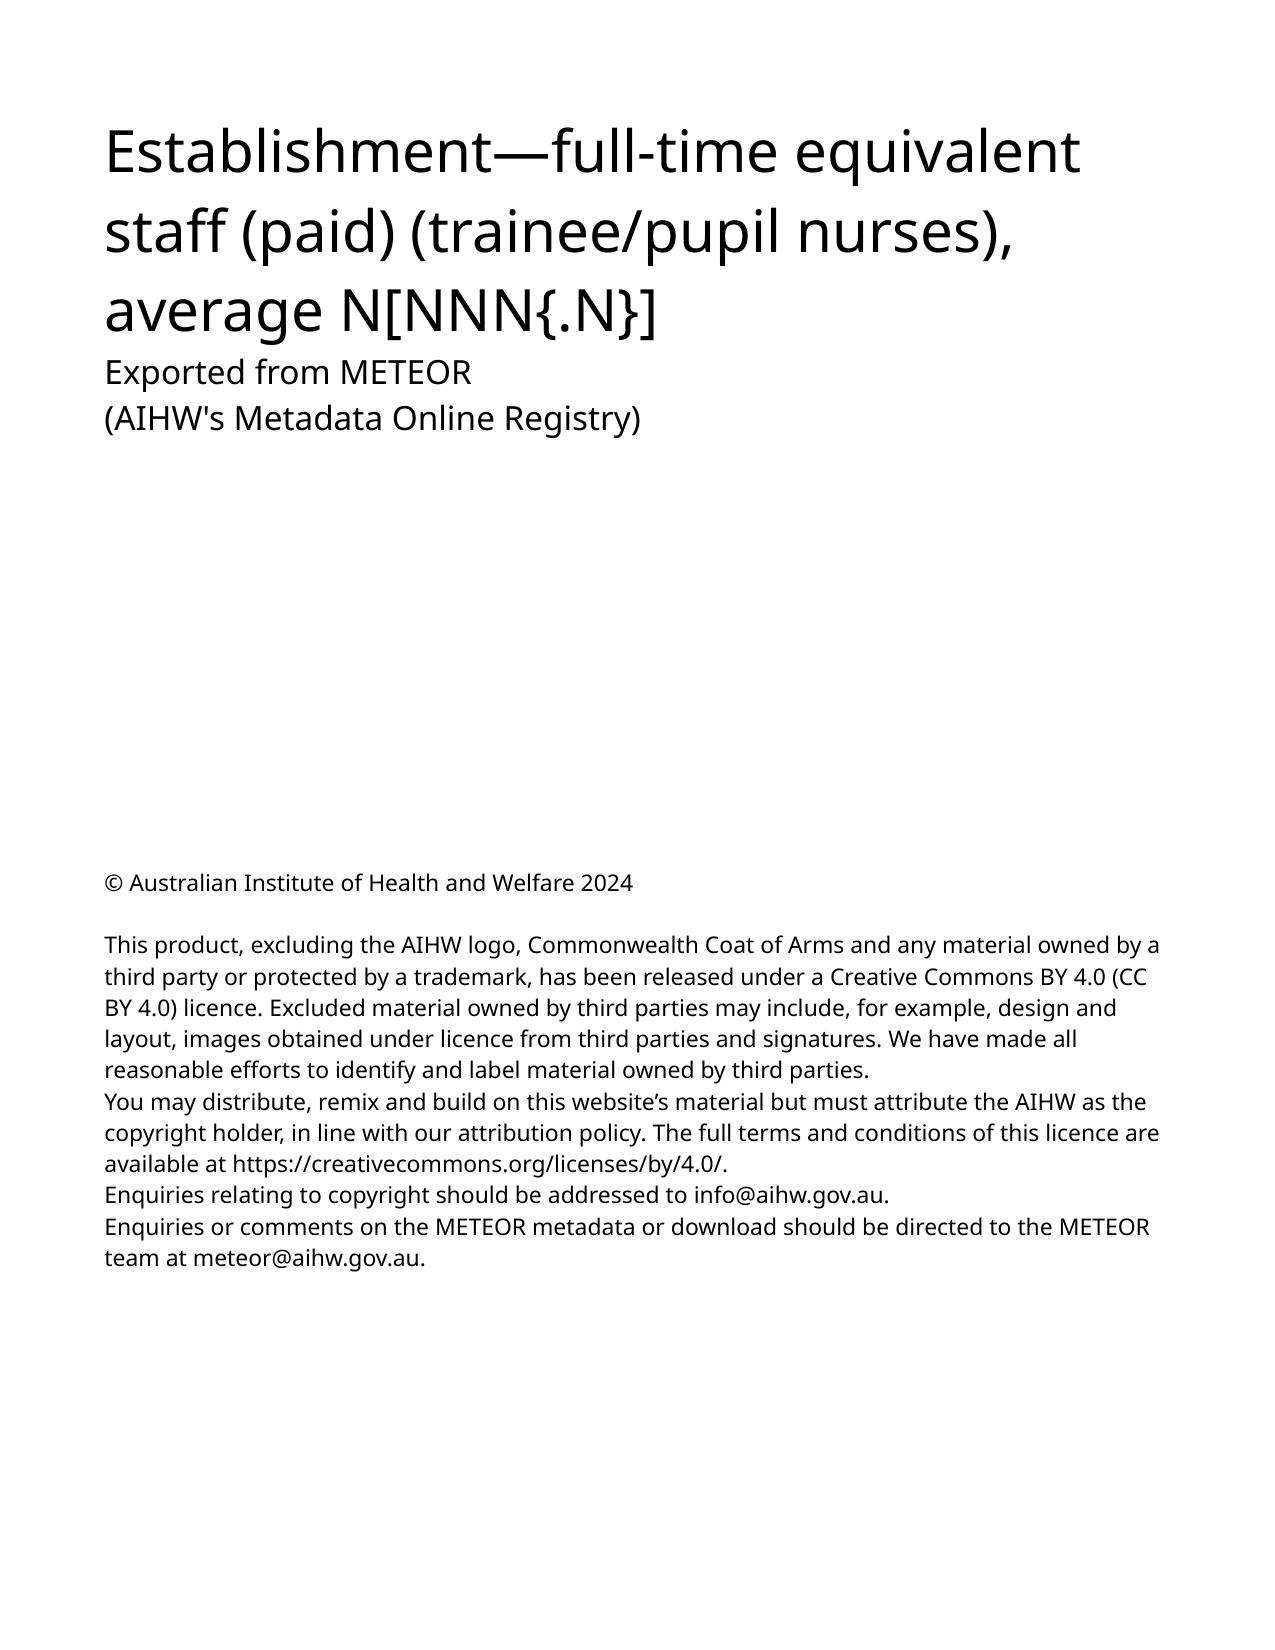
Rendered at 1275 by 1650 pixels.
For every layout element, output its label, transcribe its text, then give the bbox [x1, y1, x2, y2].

text This product, excluding the AIHW logo, Commonwealth Coat of Arms and any material owned by a third party or protected by a trademark, has been released under a Creative Commons BY 4.0 (CC BY 4.0) licence. Excluded material owned by third parties may include, for example, design and layout, images obtained under licence from third parties and signatures. We have made all reasonable efforts to identify and label material owned by third parties. [104, 929, 1171, 1086]
text © Australian Institute of Health and Welfare 2024 [104, 867, 1171, 898]
text You may distribute, remix and build on this website’s material but must attribute the AIHW as the copyright holder, in line with our attribution policy. The full terms and conditions of this licence are available at https://creativecommons.org/licenses/by/4.0/. [104, 1086, 1171, 1179]
title Establishment—full-time equivalent staff (paid) (trainee/pupil nurses), average N[NNN{.N}] [104, 110, 1171, 349]
subtitle (AIHW's Metadata Online Registry) [104, 394, 1171, 440]
subtitle Exported from METEOR [104, 349, 1171, 394]
text Enquiries or comments on the METEOR metadata or download should be directed to the METEOR team at meteor@aihw.gov.au. [104, 1211, 1171, 1273]
text Enquiries relating to copyright should be addressed to info@aihw.gov.au. [104, 1179, 1171, 1211]
